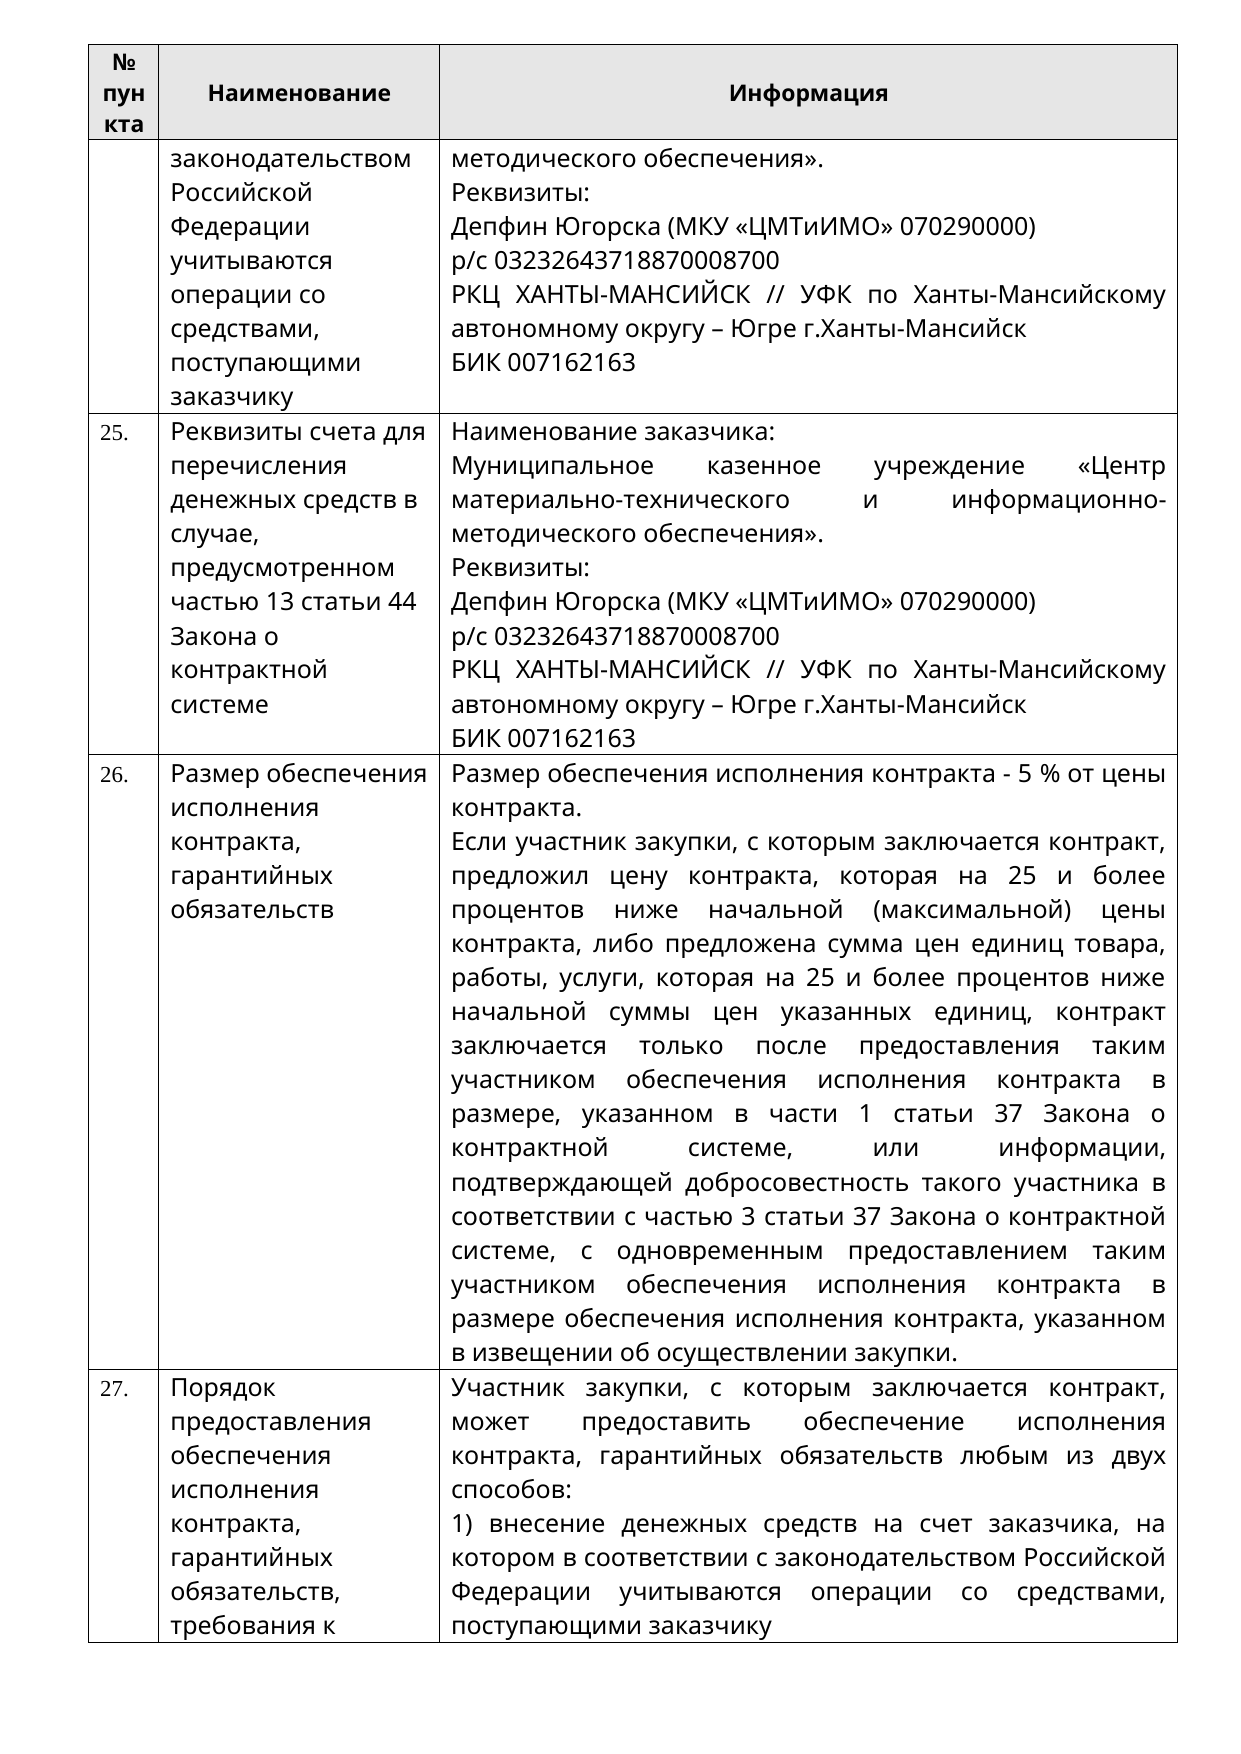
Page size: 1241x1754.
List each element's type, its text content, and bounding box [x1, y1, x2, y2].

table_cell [440, 1370, 1177, 1642]
table_cell Реквизиты счета для перечисления денежных средств в случае, предусмотренном частью 13 статьи 44 Закона о контрактной системе [159, 414, 439, 754]
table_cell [440, 140, 1177, 413]
table_cell [89, 414, 158, 754]
table_header № пункта [89, 45, 158, 139]
table_cell Размер обеспечения исполнения контракта, гарантийных обязательств [159, 755, 439, 1368]
table_header Наименование [159, 45, 439, 139]
table_cell [89, 755, 158, 1368]
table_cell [159, 1370, 439, 1642]
table_cell [89, 1370, 158, 1642]
table_cell Размер обеспечения исполнения контракта - 5 % от цены контракта. Если участник закупки, с которым заключается контракт, предложил цену контракта, которая на 25 и более процентов ниже начальной (максимальной) цены контракта, либо предложена сумма цен единиц товара, работы, услуги, которая на 25 и более процентов ниже начальной суммы цен указанных единиц, контракт заключается только после предоставления таким участником обеспечения исполнения контракта в размере, указанном в части 1 статьи 37 Закона о контрактной системе, или информации, подтверждающей добросовестность такого участника в соответствии с частью 3 статьи 37 Закона о контрактной системе, с одновременным предоставлением таким участником обеспечения исполнения контракта в размере обеспечения исполнения контракта, указанном в извещении об осуществлении закупки. [440, 755, 1177, 1368]
table_cell [89, 140, 158, 413]
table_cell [159, 140, 439, 413]
table_header Информация [440, 45, 1177, 139]
